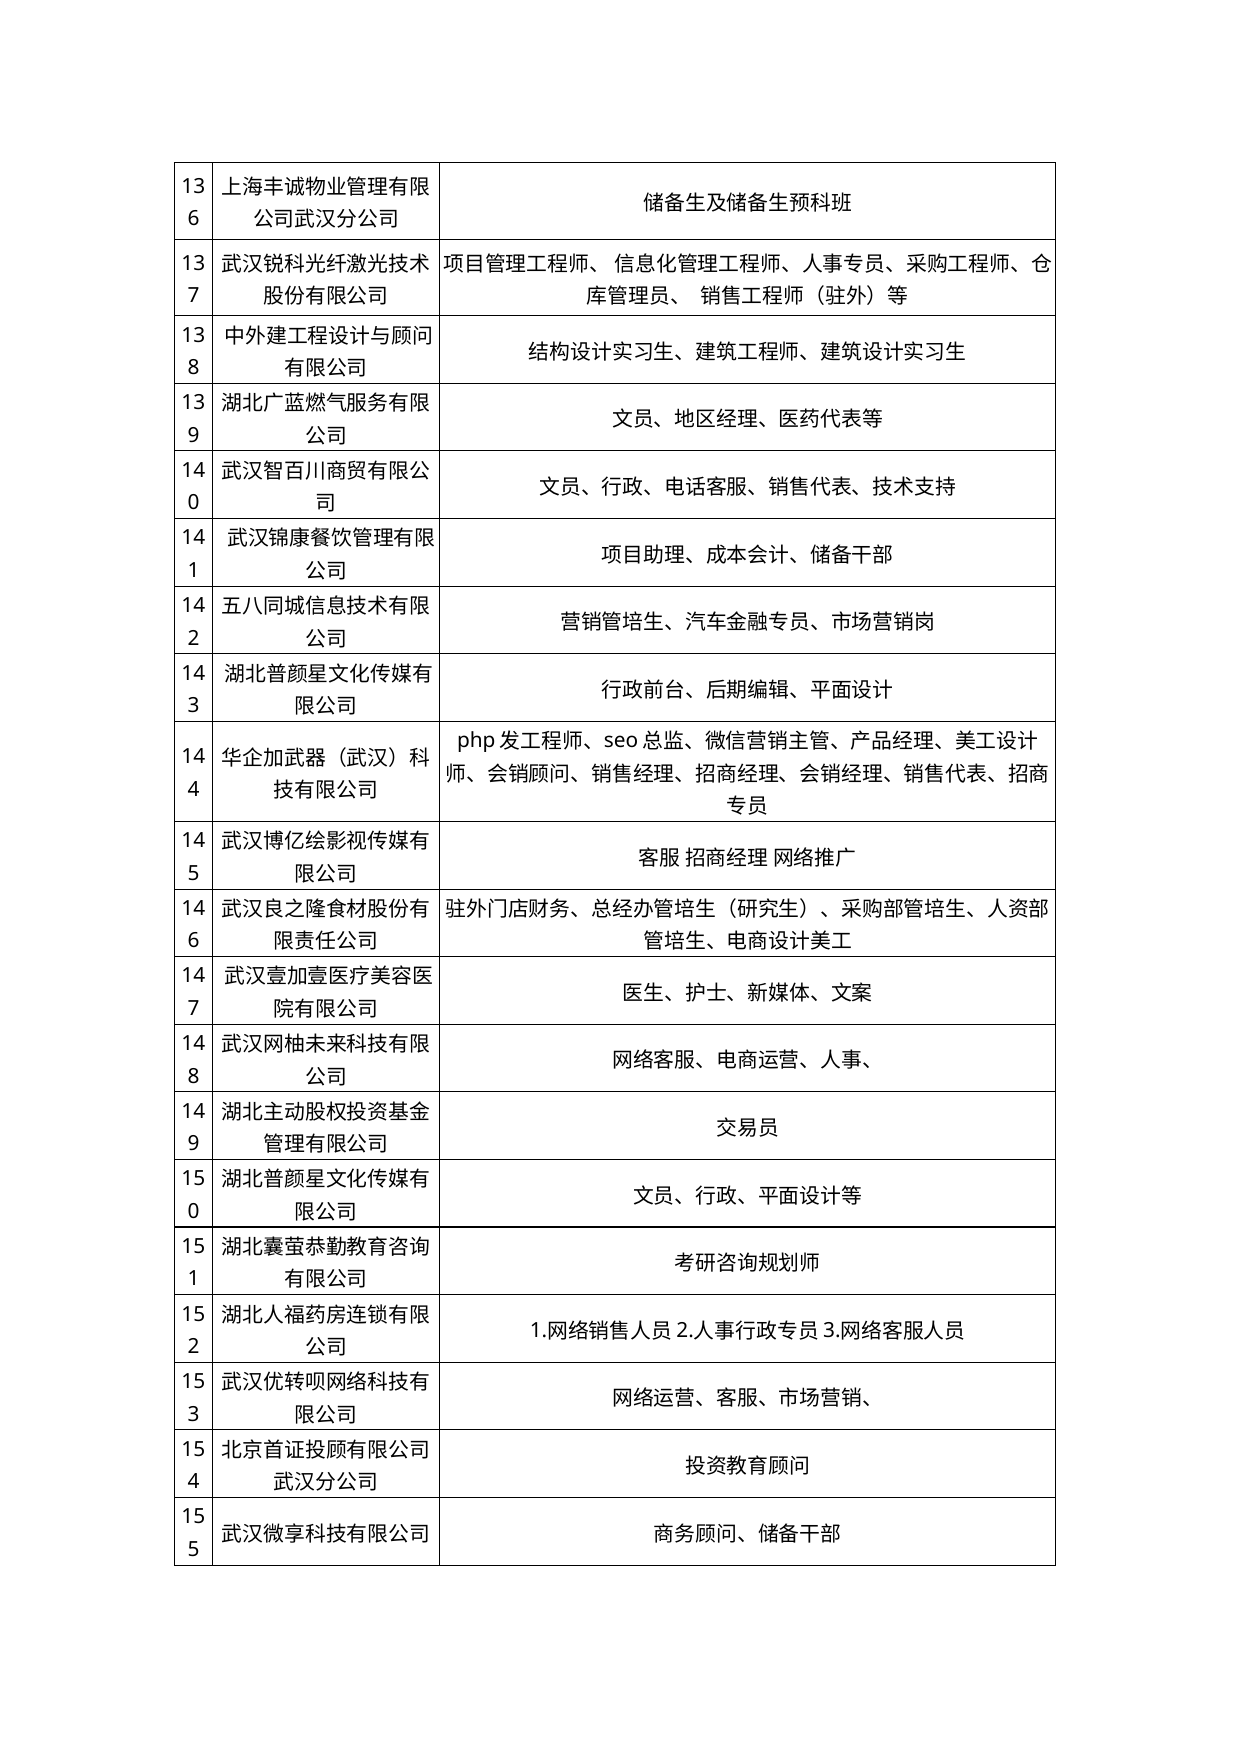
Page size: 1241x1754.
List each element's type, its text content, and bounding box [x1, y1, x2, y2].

table_cell 武汉微享科技有限公司 [213, 1498, 439, 1564]
table_cell 五八同城信息技术有限公司 [213, 587, 439, 653]
table_cell 武汉智百川商贸有限公司 [213, 451, 439, 518]
table_cell 140 [175, 451, 212, 518]
table_cell 武汉良之隆食材股份有限责任公司 [213, 890, 439, 956]
table_cell 中外建工程设计与顾问有限公司 [213, 316, 439, 383]
table_cell 网络运营、客服、市场营销、 [440, 1363, 1055, 1429]
table_cell 行政前台、后期编辑、平面设计 [440, 654, 1055, 721]
table_cell 华企加武器（武汉）科技有限公司 [213, 722, 439, 821]
table_cell 考研咨询规划师 [440, 1228, 1055, 1294]
table_cell 武汉壹加壹医疗美容医院有限公司 [213, 957, 439, 1024]
table_cell 湖北主动股权投资基金管理有限公司 [213, 1092, 439, 1159]
table_cell 155 [175, 1498, 212, 1564]
table_cell 湖北囊萤恭勤教育咨询有限公司 [213, 1228, 439, 1294]
table_cell 项目助理、成本会计、储备干部 [440, 519, 1055, 586]
table_cell 136 [175, 163, 212, 238]
table_cell 142 [175, 587, 212, 653]
table_cell 153 [175, 1363, 212, 1429]
table_cell 148 [175, 1025, 212, 1091]
table_cell 武汉优转呗网络科技有限公司 [213, 1363, 439, 1429]
table_cell 154 [175, 1430, 212, 1497]
table_cell 152 [175, 1295, 212, 1362]
table_cell 湖北人福药房连锁有限公司 [213, 1295, 439, 1362]
table_cell 150 [175, 1160, 212, 1226]
table_cell 医生、护士、新媒体、文案 [440, 957, 1055, 1024]
table_cell 138 [175, 316, 212, 383]
table_cell 北京首证投顾有限公司武汉分公司 [213, 1430, 439, 1497]
table_cell 文员、地区经理、医药代表等 [440, 384, 1055, 450]
table_cell 文员、行政、平面设计等 [440, 1160, 1055, 1226]
table_cell 上海丰诚物业管理有限公司武汉分公司 [213, 163, 439, 238]
table_cell 146 [175, 890, 212, 956]
table_cell 149 [175, 1092, 212, 1159]
table_cell 营销管培生、汽车金融专员、市场营销岗 [440, 587, 1055, 653]
table_cell 武汉锦康餐饮管理有限公司 [213, 519, 439, 586]
table_cell 储备生及储备生预科班 [440, 163, 1055, 238]
table_cell 141 [175, 519, 212, 586]
table_cell 湖北广蓝燃气服务有限公司 [213, 384, 439, 450]
table_cell 147 [175, 957, 212, 1024]
table_cell 湖北普颜星文化传媒有限公司 [213, 1160, 439, 1226]
table_cell 结构设计实习生、建筑工程师、建筑设计实习生 [440, 316, 1055, 383]
table_cell php发工程师、seo总监、微信营销主管、产品经理、美工设计师、会销顾问、销售经理、招商经理、会销经理、销售代表、招商专员 [440, 722, 1055, 821]
table_cell 交易员 [440, 1092, 1055, 1159]
table_cell 139 [175, 384, 212, 450]
table_cell 驻外门店财务、总经办管培生（研究生）、采购部管培生、人资部管培生、电商设计美工 [440, 890, 1055, 956]
table_cell 143 [175, 654, 212, 721]
table_cell 网络客服、电商运营、人事、 [440, 1025, 1055, 1091]
table_cell 文员、行政、电话客服、销售代表、技术支持 [440, 451, 1055, 518]
table_cell 投资教育顾问 [440, 1430, 1055, 1497]
table_cell 武汉博亿绘影视传媒有限公司 [213, 822, 439, 888]
table_cell 1.网络销售人员2.人事行政专员3.网络客服人员 [440, 1295, 1055, 1362]
table_cell 客服 招商经理 网络推广 [440, 822, 1055, 888]
table_cell 商务顾问、储备干部 [440, 1498, 1055, 1564]
table_cell 151 [175, 1228, 212, 1294]
table_cell 145 [175, 822, 212, 888]
table_cell 武汉网柚未来科技有限公司 [213, 1025, 439, 1091]
table_cell 武汉锐科光纤激光技术股份有限公司 [213, 240, 439, 315]
table_cell 137 [175, 240, 212, 315]
table_cell 144 [175, 722, 212, 821]
table_cell 项目管理工程师、 信息化管理工程师、人事专员、采购工程师、仓库管理员、 销售工程师（驻外）等 [440, 240, 1055, 315]
table_cell 湖北普颜星文化传媒有限公司 [213, 654, 439, 721]
